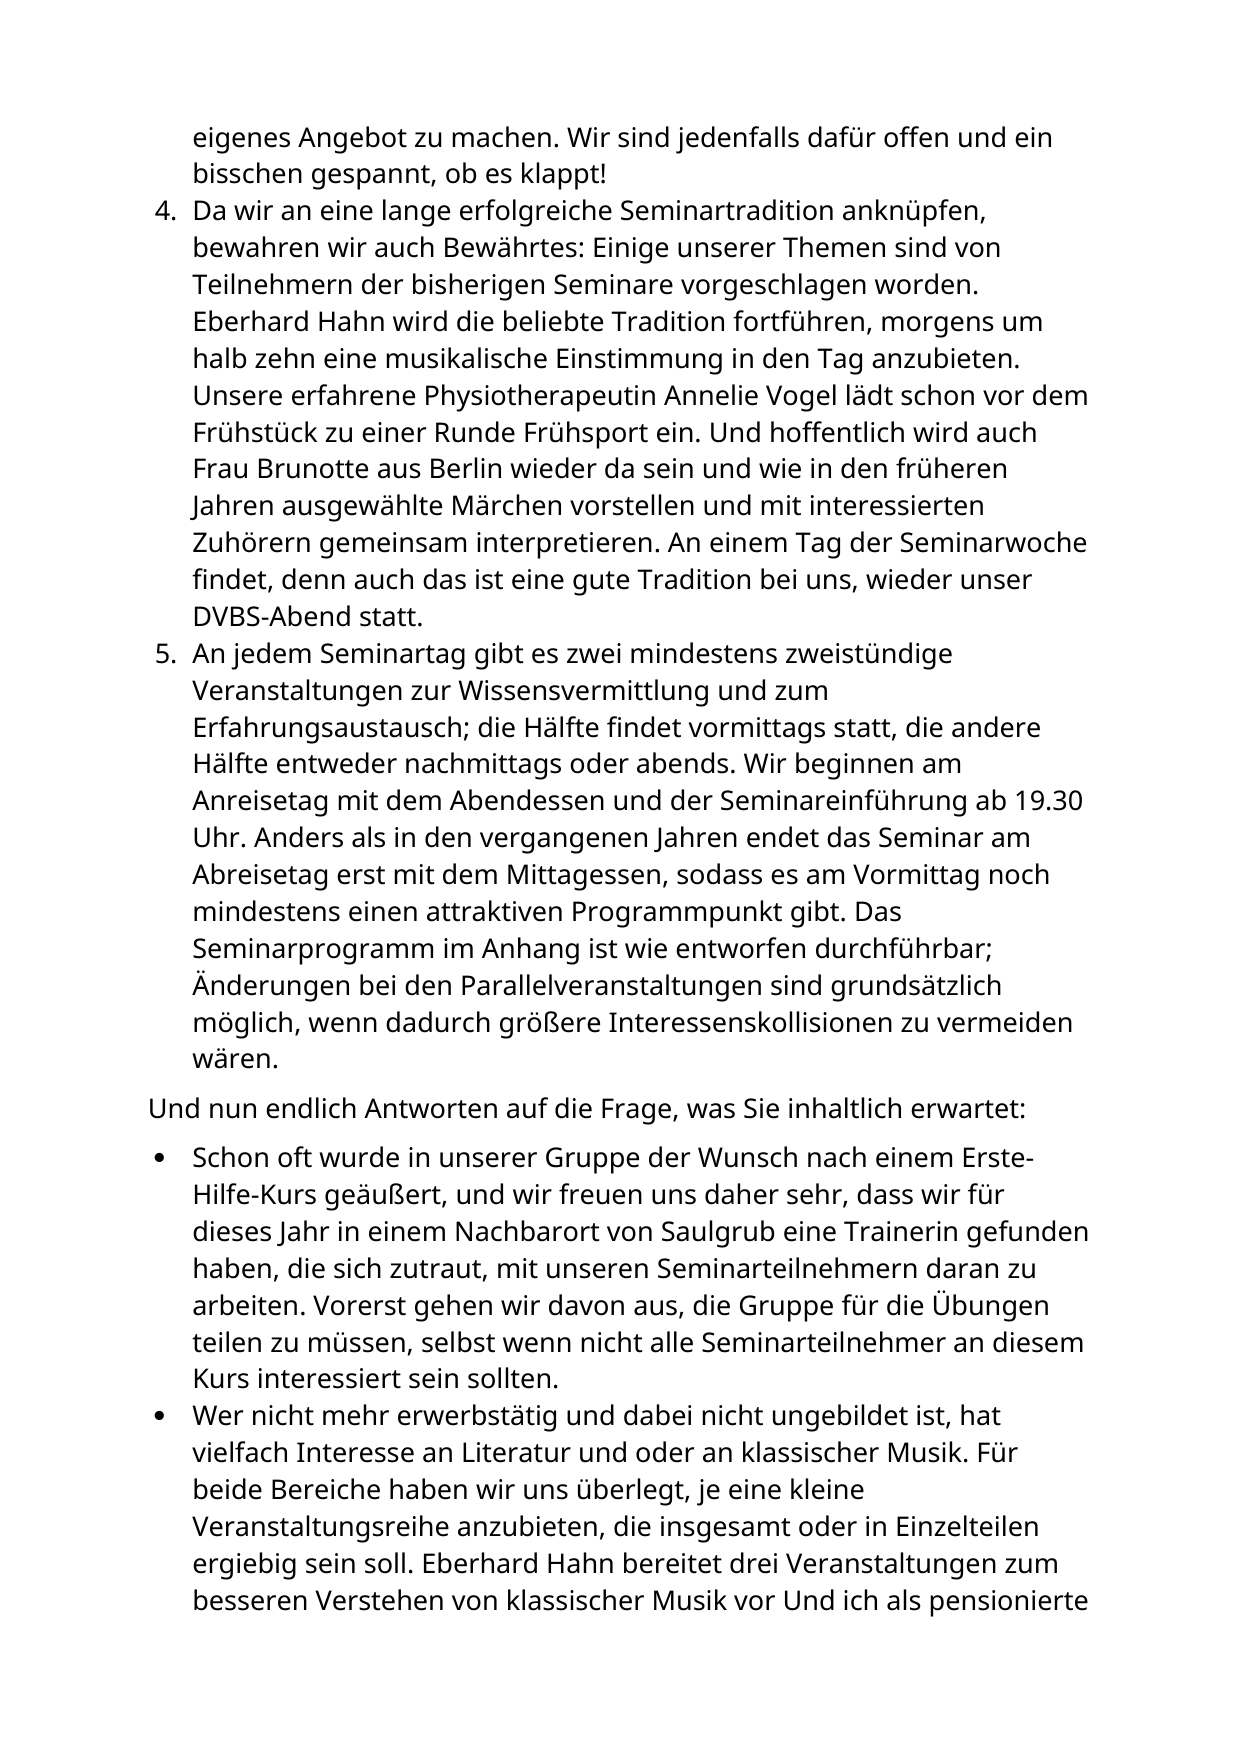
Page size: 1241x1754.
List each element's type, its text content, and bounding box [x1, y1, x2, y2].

list An jedem Seminartag gibt es zwei mindestens zweistündige Veranstaltungen zur Wissensvermittlung und zum Erfahrungsaustausch; die Hälfte findet vormittags statt, die andere Hälfte entweder nachmittags oder abends. Wir beginnen am Anreisetag mit dem Abendessen und der Seminareinführung ab 19.30 Uhr. Anders als in den vergangenen Jahren endet das Seminar am Abreisetag erst mit dem Mittagessen, sodass es am Vormittag noch mindestens einen attraktiven Programmpunkt gibt. Das Seminarprogramm im Anhang ist wie entworfen durchführbar; Änderungen bei den Parallelveranstaltungen sind grundsätzlich möglich, wenn dadurch größere Interessenskollisionen zu vermeiden wären. [154, 634, 1092, 1077]
list Schon oft wurde in unserer Gruppe der Wunsch nach einem Erste-Hilfe-Kurs geäußert, und wir freuen uns daher sehr, dass wir für dieses Jahr in einem Nachbarort von Saulgrub eine Trainerin gefunden haben, die sich zutraut, mit unseren Seminarteilnehmern daran zu arbeiten. Vorerst gehen wir davon aus, die Gruppe für die Übungen teilen zu müssen, selbst wenn nicht alle Seminarteilnehmer an diesem Kurs interessiert sein sollten. [154, 1139, 1092, 1397]
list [154, 118, 1092, 192]
list Da wir an eine lange erfolgreiche Seminartradition anknüpfen, bewahren wir auch Bewährtes: Einige unserer Themen sind von Teilnehmern der bisherigen Seminare vorgeschlagen worden. Eberhard Hahn wird die beliebte Tradition fortführen, morgens um halb zehn eine musikalische Einstimmung in den Tag anzubieten. Unsere erfahrene Physiotherapeutin Annelie Vogel lädt schon vor dem Frühstück zu einer Runde Frühsport ein. Und hoffentlich wird auch Frau Brunotte aus Berlin wieder da sein und wie in den früheren Jahren ausgewählte Märchen vorstellen und mit interessierten Zuhörern gemeinsam interpretieren. An einem Tag der Seminarwoche findet, denn auch das ist eine gute Tradition bei uns, wieder unser DVBS-Abend statt. [154, 192, 1092, 634]
text Und nun endlich Antworten auf die Frage, was Sie inhaltlich erwartet: [148, 1089, 1092, 1126]
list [154, 1397, 1092, 1618]
